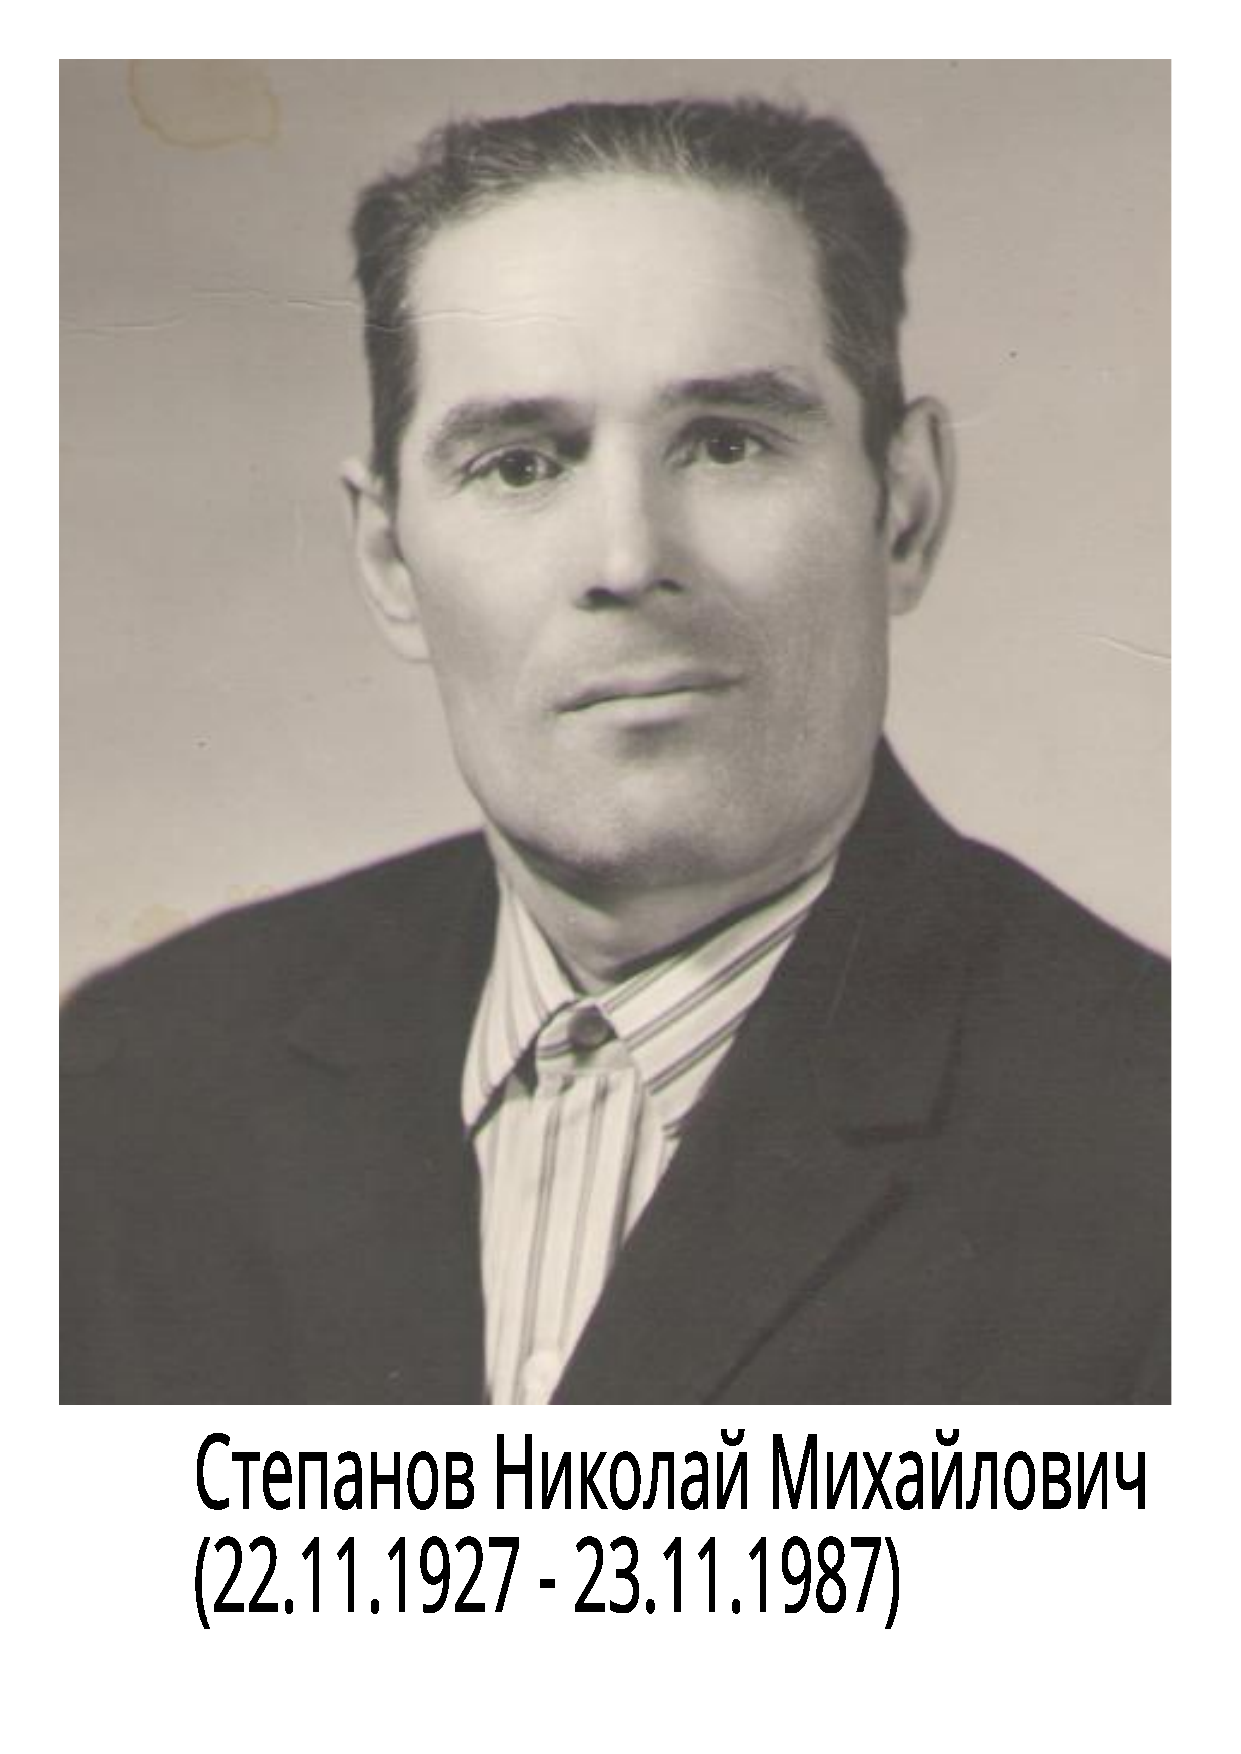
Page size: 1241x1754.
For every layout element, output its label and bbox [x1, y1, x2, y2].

picture [59, 59, 1172, 1405]
